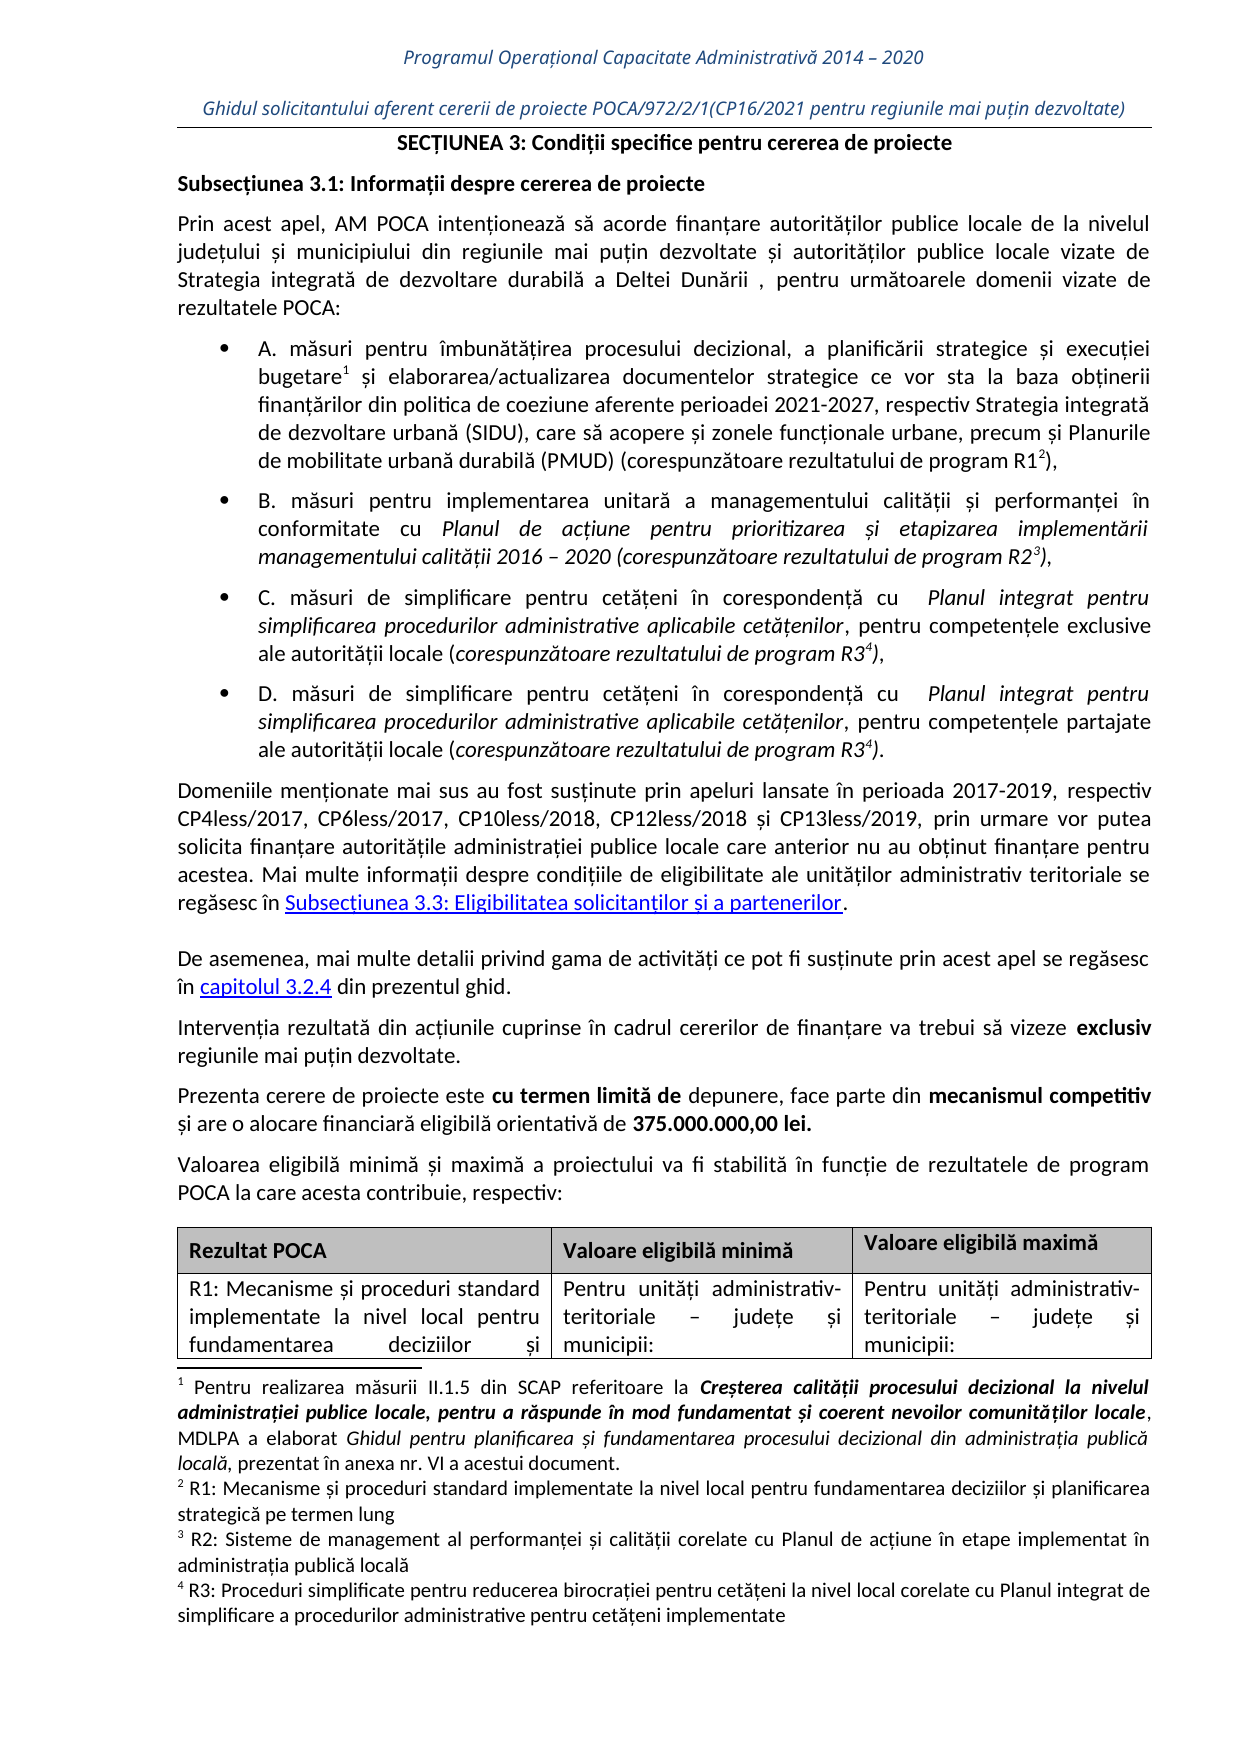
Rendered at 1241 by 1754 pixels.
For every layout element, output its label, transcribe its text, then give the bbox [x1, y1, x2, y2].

text Intervenția rezultată din acțiunile cuprinse în cadrul cererilor de finanțare va trebui să vizeze exclusiv regiunile mai puțin dezvoltate. [177, 1013, 1152, 1069]
text Prin acest apel, AM POCA intenționează să acorde finanțare autorităților publice locale de la nivelul județului și municipiului din regiunile mai puțin dezvoltate și autorităților publice locale vizate de Strategia integrată de dezvoltare durabilă a Deltei Dunării , pentru următoarele domenii vizate de rezultatele POCA: [177, 209, 1152, 321]
text Valoarea eligibilă minimă și maximă a proiectului va fi stabilită în funcție de rezultatele de program POCA la care acesta contribuie, respectiv: [177, 1150, 1152, 1206]
text De asemenea, mai multe detalii privind gama de activități ce pot fi susținute prin acest apel se regăsesc în capitolul 3.2.4 din prezentul ghid. [177, 944, 1152, 1000]
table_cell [178, 1274, 551, 1358]
list D. măsuri de simplificare pentru cetățeni în corespondență cu Planul integrat pentru simplificarea procedurilor administrative aplicabile cetățenilor, pentru competențele partajate ale autorității locale (corespunzătoare rezultatului de program R34). [220, 679, 1152, 763]
text Domeniile menționate mai sus au fost susținute prin apeluri lansate în perioada 2017-2019, respectiv CP4less/2017, CP6less/2017, CP10less/2018, CP12less/2018 și CP13less/2019, prin urmare vor putea solicita finanțare autoritățile administrației publice locale care anterior nu au obținut finanțare pentru acestea. Mai multe informații despre condițiile de eligibilitate ale unităților administrativ teritoriale se regăsesc în Subsecțiunea 3.3: Eligibilitatea solicitanților și a partenerilor. [177, 776, 1152, 916]
list B. măsuri pentru implementarea unitară a managementului calității și performanței în conformitate cu Planul de acțiune pentru prioritizarea și etapizarea implementării managementului calității 2016 – 2020 (corespunzătoare rezultatului de program R2), [220, 486, 1152, 570]
list C. măsuri de simplificare pentru cetățeni în corespondență cu Planul integrat pentru simplificarea procedurilor administrative aplicabile cetățenilor, pentru competențele exclusive ale autorității locale (corespunzătoare rezultatului de program R3), [220, 583, 1152, 667]
table_header Valoare eligibilă maximă [853, 1228, 1151, 1273]
subtitle SECȚIUNEA 3: Condiții specifice pentru cererea de proiecte [198, 128, 1152, 156]
table_header Rezultat POCA [178, 1228, 551, 1273]
list A. măsuri pentru îmbunătățirea procesului decizional, a planificării strategice și execuției bugetare și elaborarea/actualizarea documentelor strategice ce vor sta la baza obținerii finanțărilor din politica de coeziune aferente perioadei 2021-2027, respectiv Strategia integrată de dezvoltare urbană (SIDU), care să acopere și zonele funcționale urbane, precum și Planurile de mobilitate urbană durabilă (PMUD) (corespunzătoare rezultatului de program R1), [220, 334, 1152, 474]
text Prezenta cerere de proiecte este cu termen limită de depunere, face parte din mecanismul competitiv și are o alocare financiară eligibilă orientativă de 375.000.000,00 lei. [177, 1081, 1152, 1137]
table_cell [853, 1274, 1151, 1358]
table_header Valoare eligibilă minimă [552, 1228, 852, 1273]
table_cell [552, 1274, 852, 1358]
subtitle Subsecțiunea 3.1: Informații despre cererea de proiecte [177, 169, 1152, 197]
